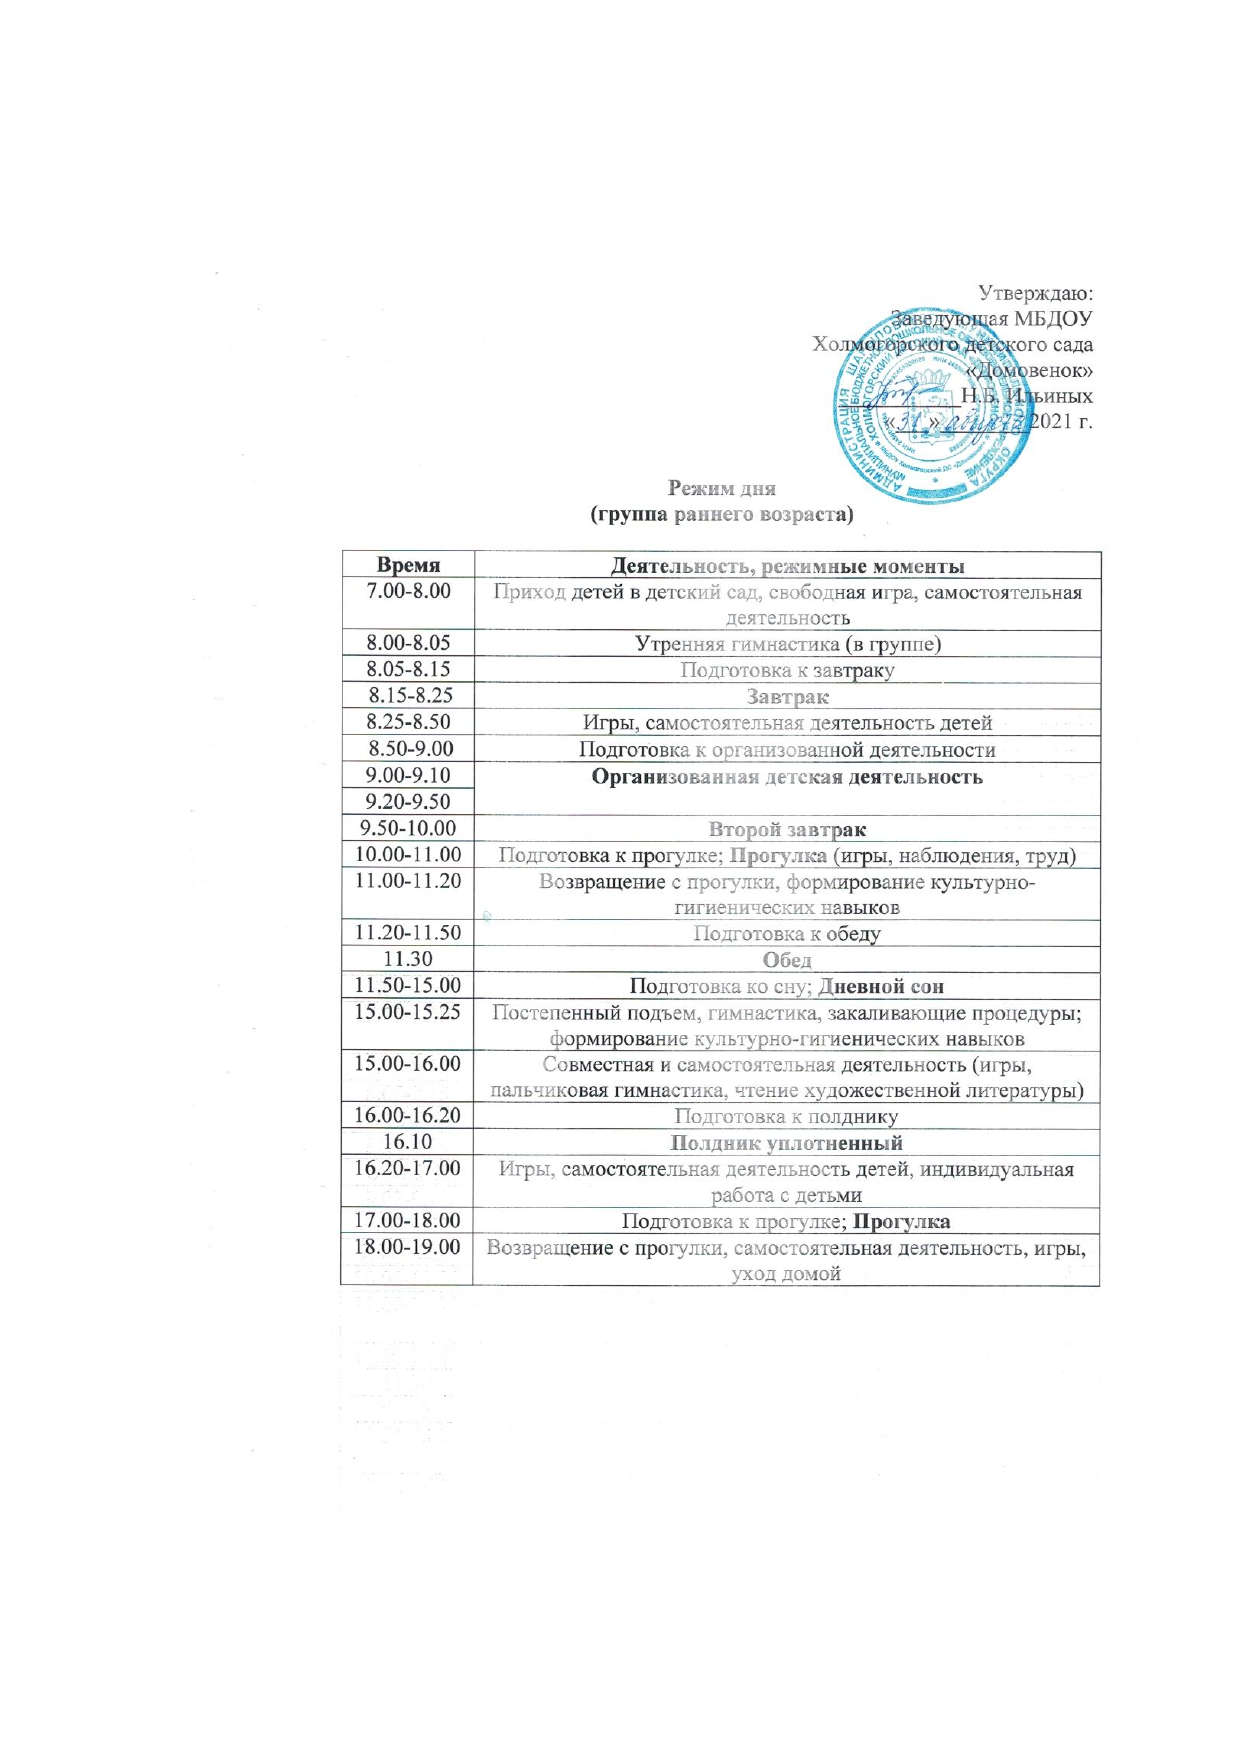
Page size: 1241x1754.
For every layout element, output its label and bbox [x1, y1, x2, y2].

picture [177, 185, 1152, 1524]
